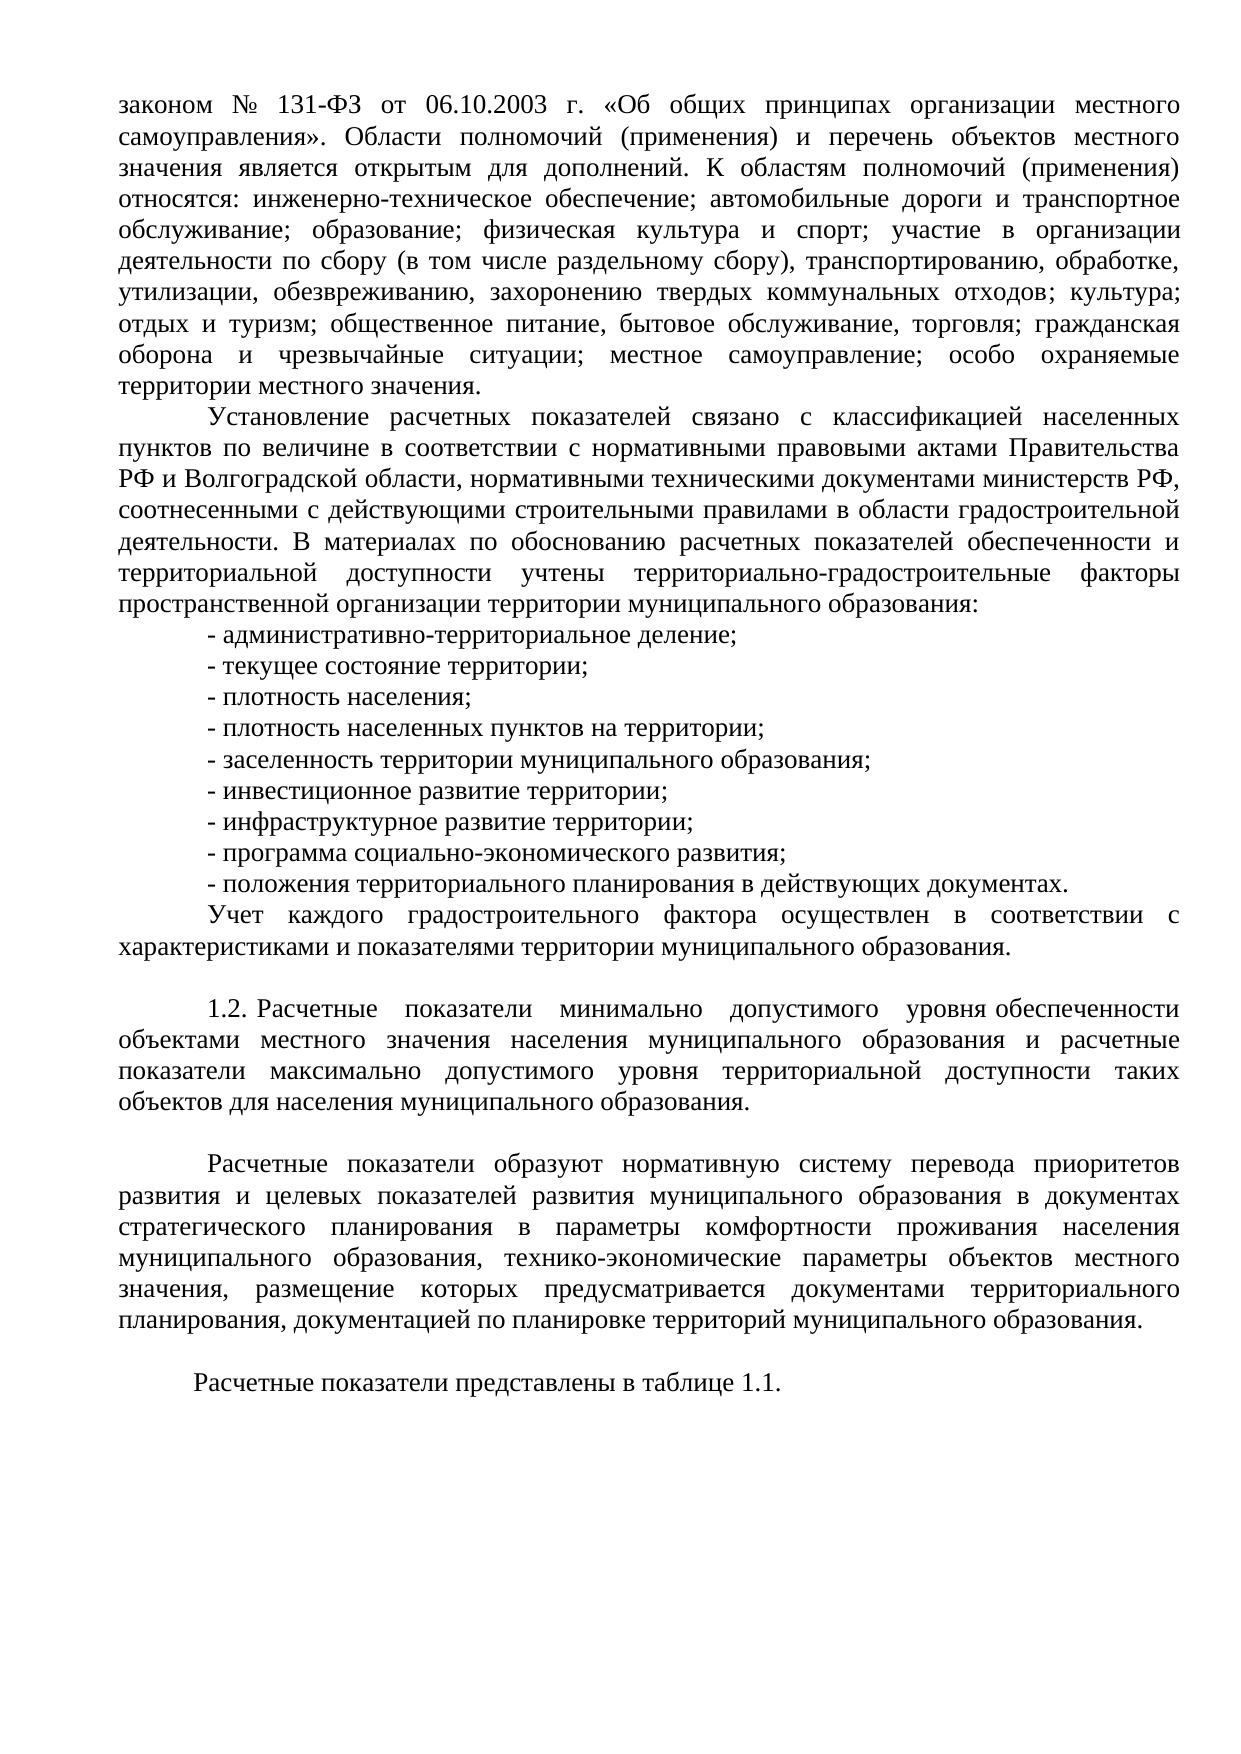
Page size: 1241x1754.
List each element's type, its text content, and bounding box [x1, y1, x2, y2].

text - плотность населения; [118, 680, 1181, 712]
text Учет каждого градостроительного фактора осуществлен в соответствии с характеристиками и показателями территории муниципального образования. [118, 898, 1181, 961]
text - плотность населенных пунктов на территории; [118, 712, 1181, 743]
text - текущее состояние территории; [118, 649, 1181, 680]
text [118, 89, 1181, 400]
text Установление расчетных показателей связано с классификацией населенных пунктов по величине в соответствии с нормативными правовыми актами Правительства РФ и Волгоградской области, нормативными техническими документами министерств РФ, соотнесенными с действующими строительными правилами в области градостроительной деятельности. В материалах по обоснованию расчетных показателей обеспеченности и территориальной доступности учтены территориально-градостроительные факторы пространственной организации территории муниципального образования: [118, 400, 1181, 618]
text Расчетные показатели образуют нормативную систему перевода приоритетов развития и целевых показателей развития муниципального образования в документах стратегического планирования в параметры комфортности проживания населения муниципального образования, технико-экономические параметры объектов местного значения, размещение которых предусматривается документами территориального планирования, документацией по планировке территорий муниципального образования. [118, 1148, 1181, 1334]
text - инвестиционное развитие территории; [118, 774, 1181, 805]
text - положения территориального планирования в действующих документах. [118, 867, 1181, 898]
text - административно-территориальное деление; [118, 618, 1181, 649]
text - программа социально-экономического развития; [118, 836, 1181, 867]
text - инфраструктурное развитие территории; [118, 805, 1181, 836]
text Расчетные показатели представлены в таблице 1.1. [193, 1366, 1181, 1397]
text - заселенность территории муниципального образования; [118, 743, 1181, 774]
text 1.2. Расчетные показатели минимально допустимого уровня обеспеченности объектами местного значения населения муниципального образования и расчетные показатели максимально допустимого уровня территориальной доступности таких объектов для населения муниципального образования. [118, 992, 1181, 1116]
